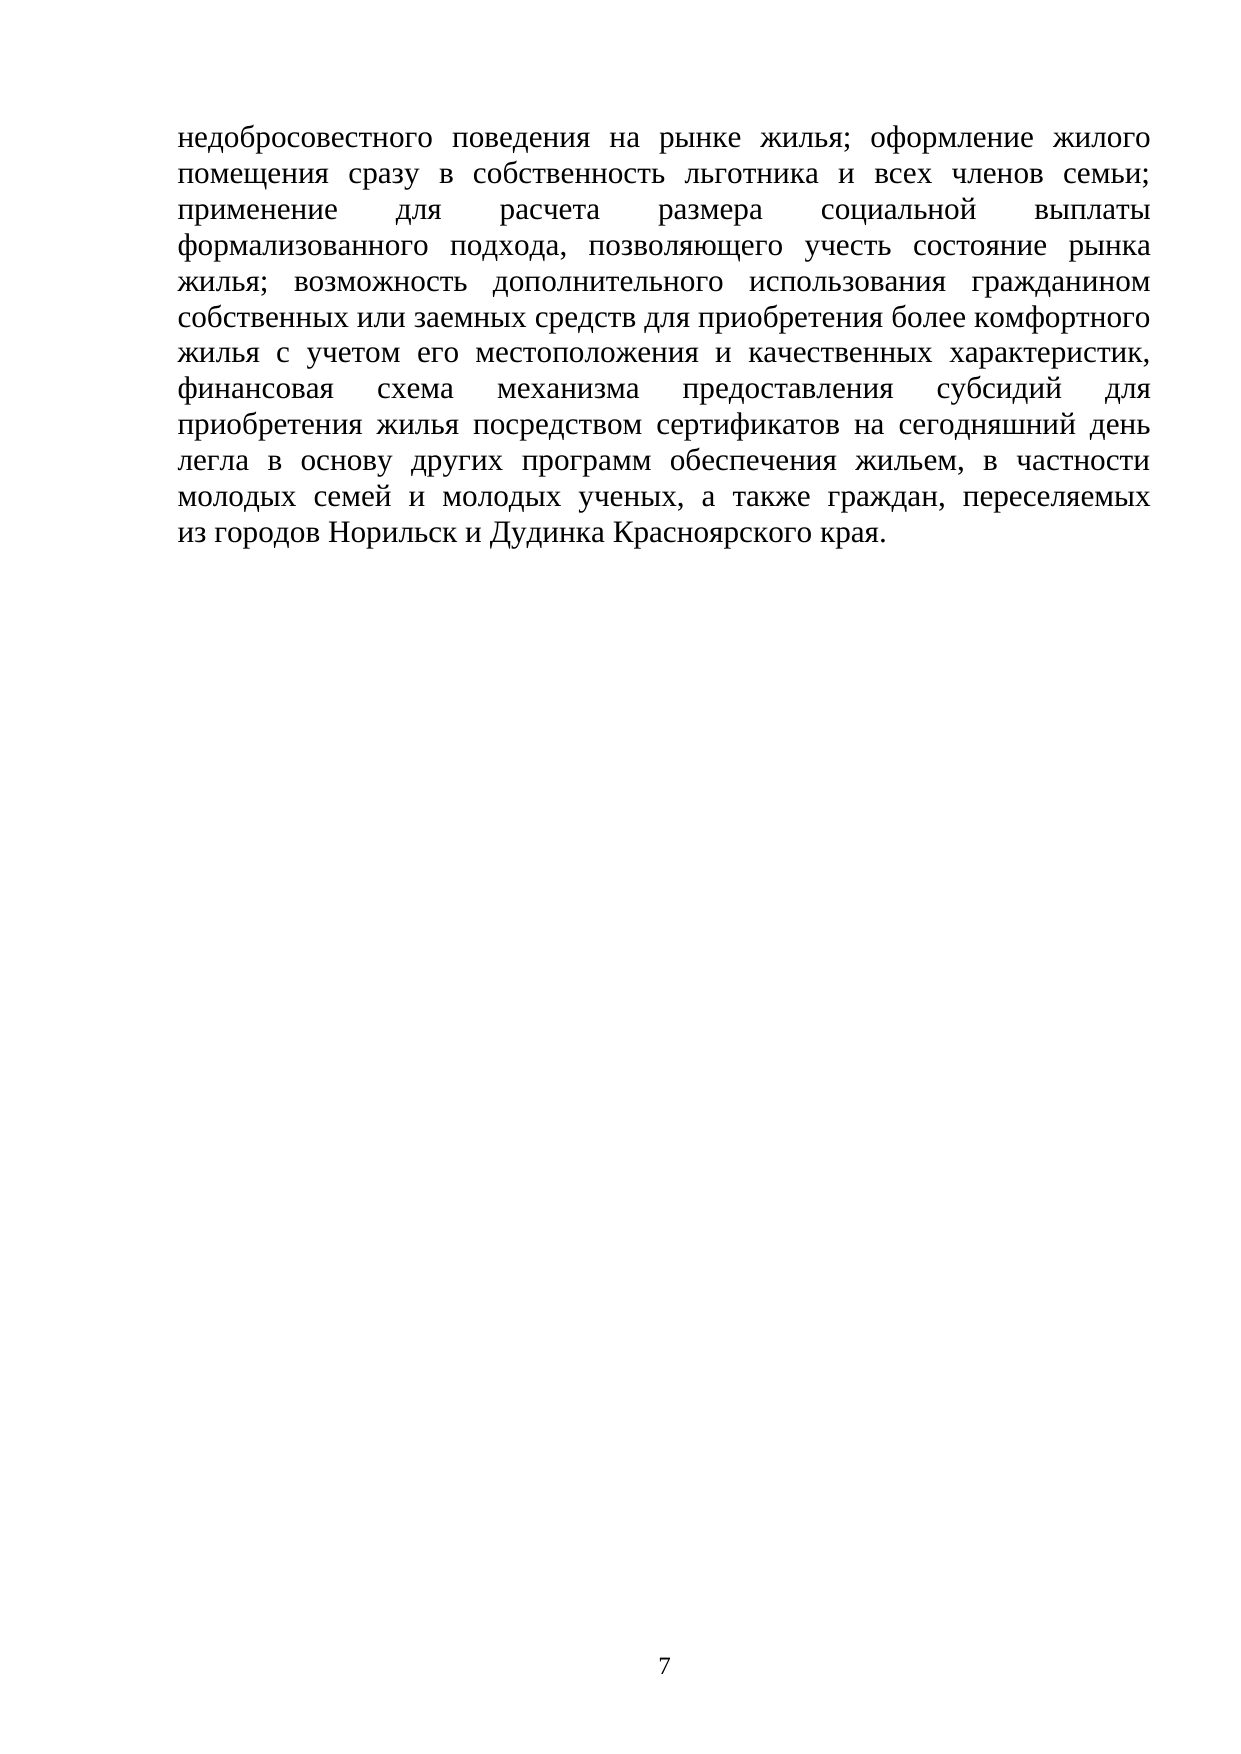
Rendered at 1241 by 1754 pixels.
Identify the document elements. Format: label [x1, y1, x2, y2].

text [177, 118, 1152, 549]
